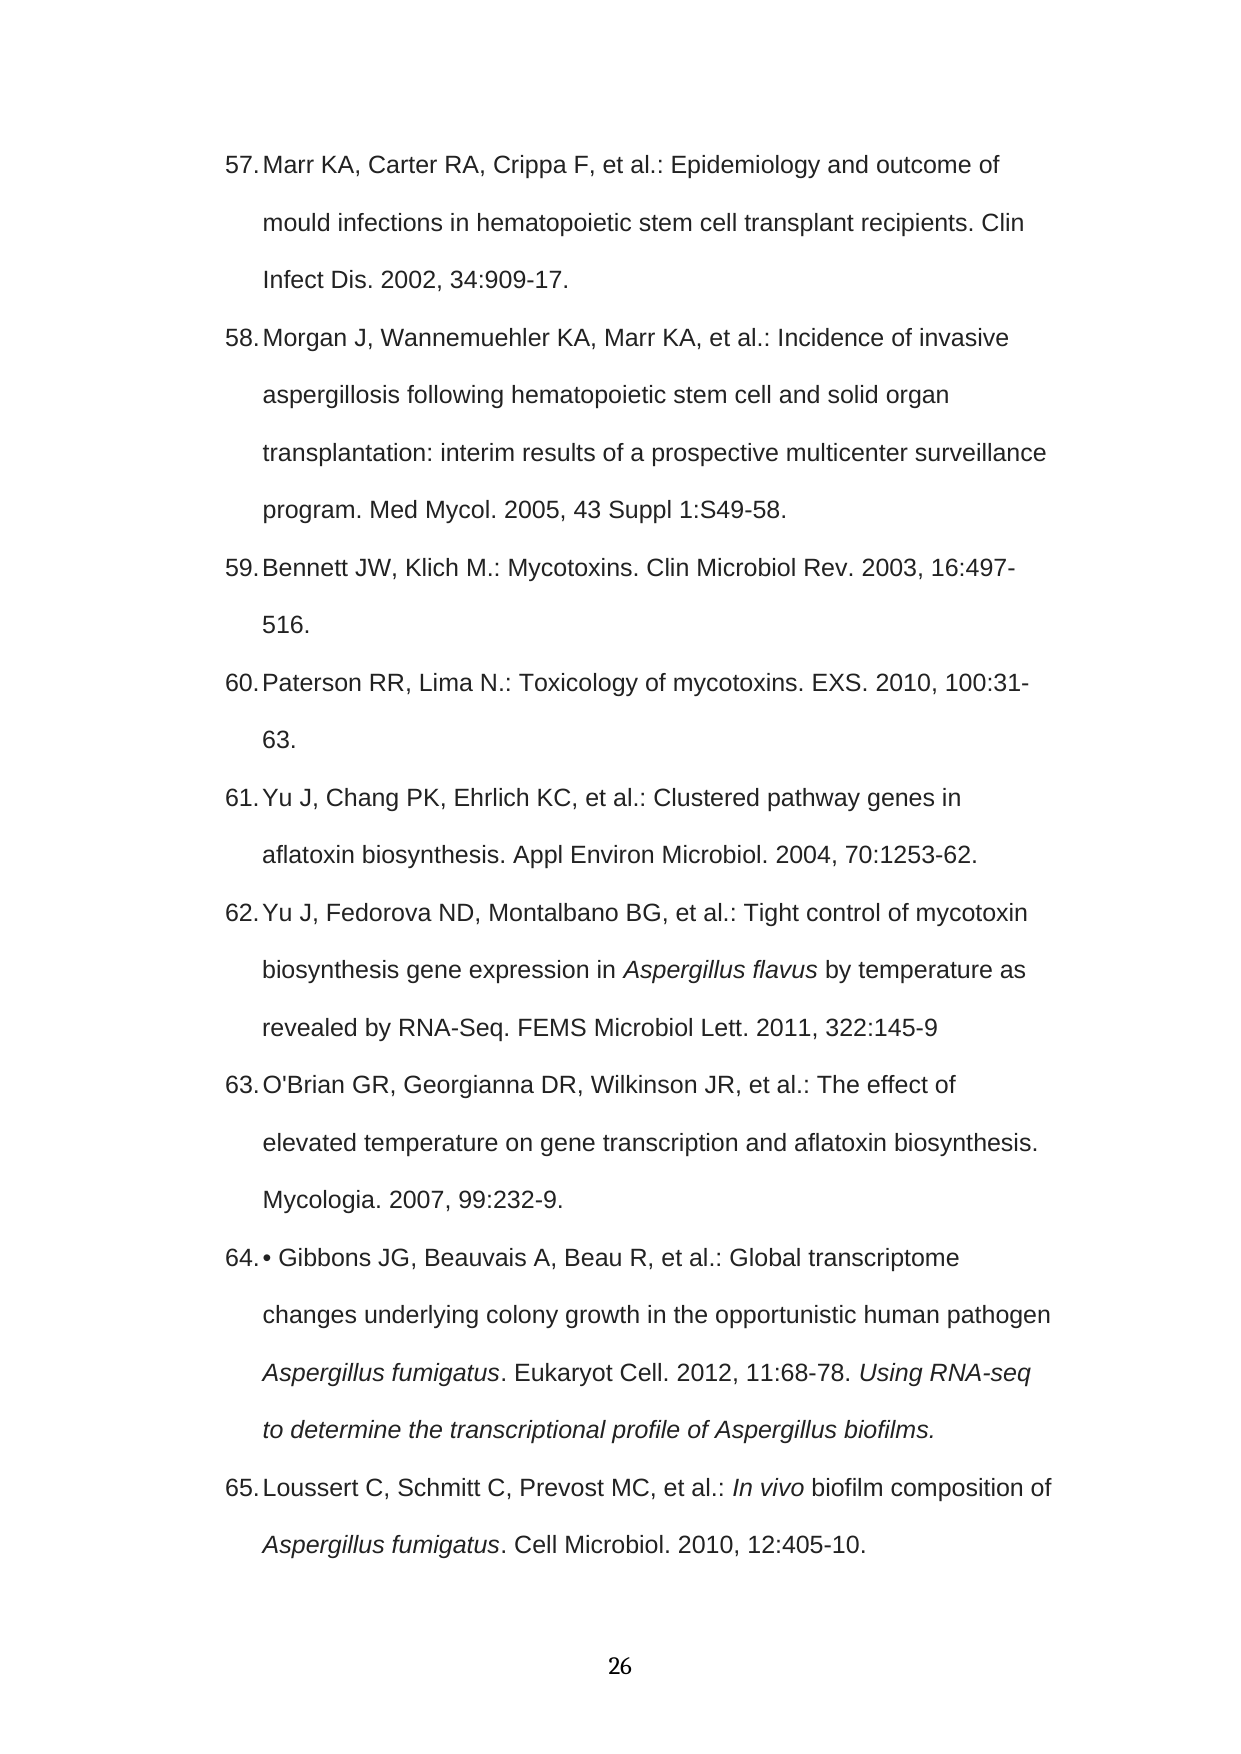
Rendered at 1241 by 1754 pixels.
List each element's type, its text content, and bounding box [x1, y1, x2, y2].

list Morgan J, Wannemuehler KA, Marr KA, et al.: Incidence of invasive aspergillosis following hematopoietic stem cell and solid organ transplantation: interim results of a prospective multicenter surveillance program. Med Mycol. 2005, 43 Suppl 1:S49-58. [225, 322, 1053, 524]
list • Gibbons JG, Beauvais A, Beau R, et al.: Global transcriptome changes underlying colony growth in the opportunistic human pathogen Aspergillus fumigatus. Eukaryot Cell. 2012, 11:68-78. Using RNA-seq to determine the transcriptional profile of Aspergillus biofilms. [225, 1242, 1053, 1444]
list Bennett JW, Klich M.: Mycotoxins. Clin Microbiol Rev. 2003, 16:497-516. [225, 552, 1053, 639]
list Yu J, Fedorova ND, Montalbano BG, et al.: Tight control of mycotoxin biosynthesis gene expression in Aspergillus flavus by temperature as revealed by RNA-Seq. FEMS Microbiol Lett. 2011, 322:145-9 [225, 897, 1053, 1041]
list O'Brian GR, Georgianna DR, Wilkinson JR, et al.: The effect of elevated temperature on gene transcription and aflatoxin biosynthesis. Mycologia. 2007, 99:232-9. [225, 1070, 1053, 1214]
list Marr KA, Carter RA, Crippa F, et al.: Epidemiology and outcome of mould infections in hematopoietic stem cell transplant recipients. Clin Infect Dis. 2002, 34:909-17. [225, 150, 1053, 294]
list Loussert C, Schmitt C, Prevost MC, et al.: In vivo biofilm composition of Aspergillus fumigatus. Cell Microbiol. 2010, 12:405-10. [225, 1472, 1053, 1559]
list Paterson RR, Lima N.: Toxicology of mycotoxins. EXS. 2010, 100:31-63. [225, 667, 1053, 754]
list Yu J, Chang PK, Ehrlich KC, et al.: Clustered pathway genes in aflatoxin biosynthesis. Appl Environ Microbiol. 2004, 70:1253-62. [225, 782, 1053, 869]
